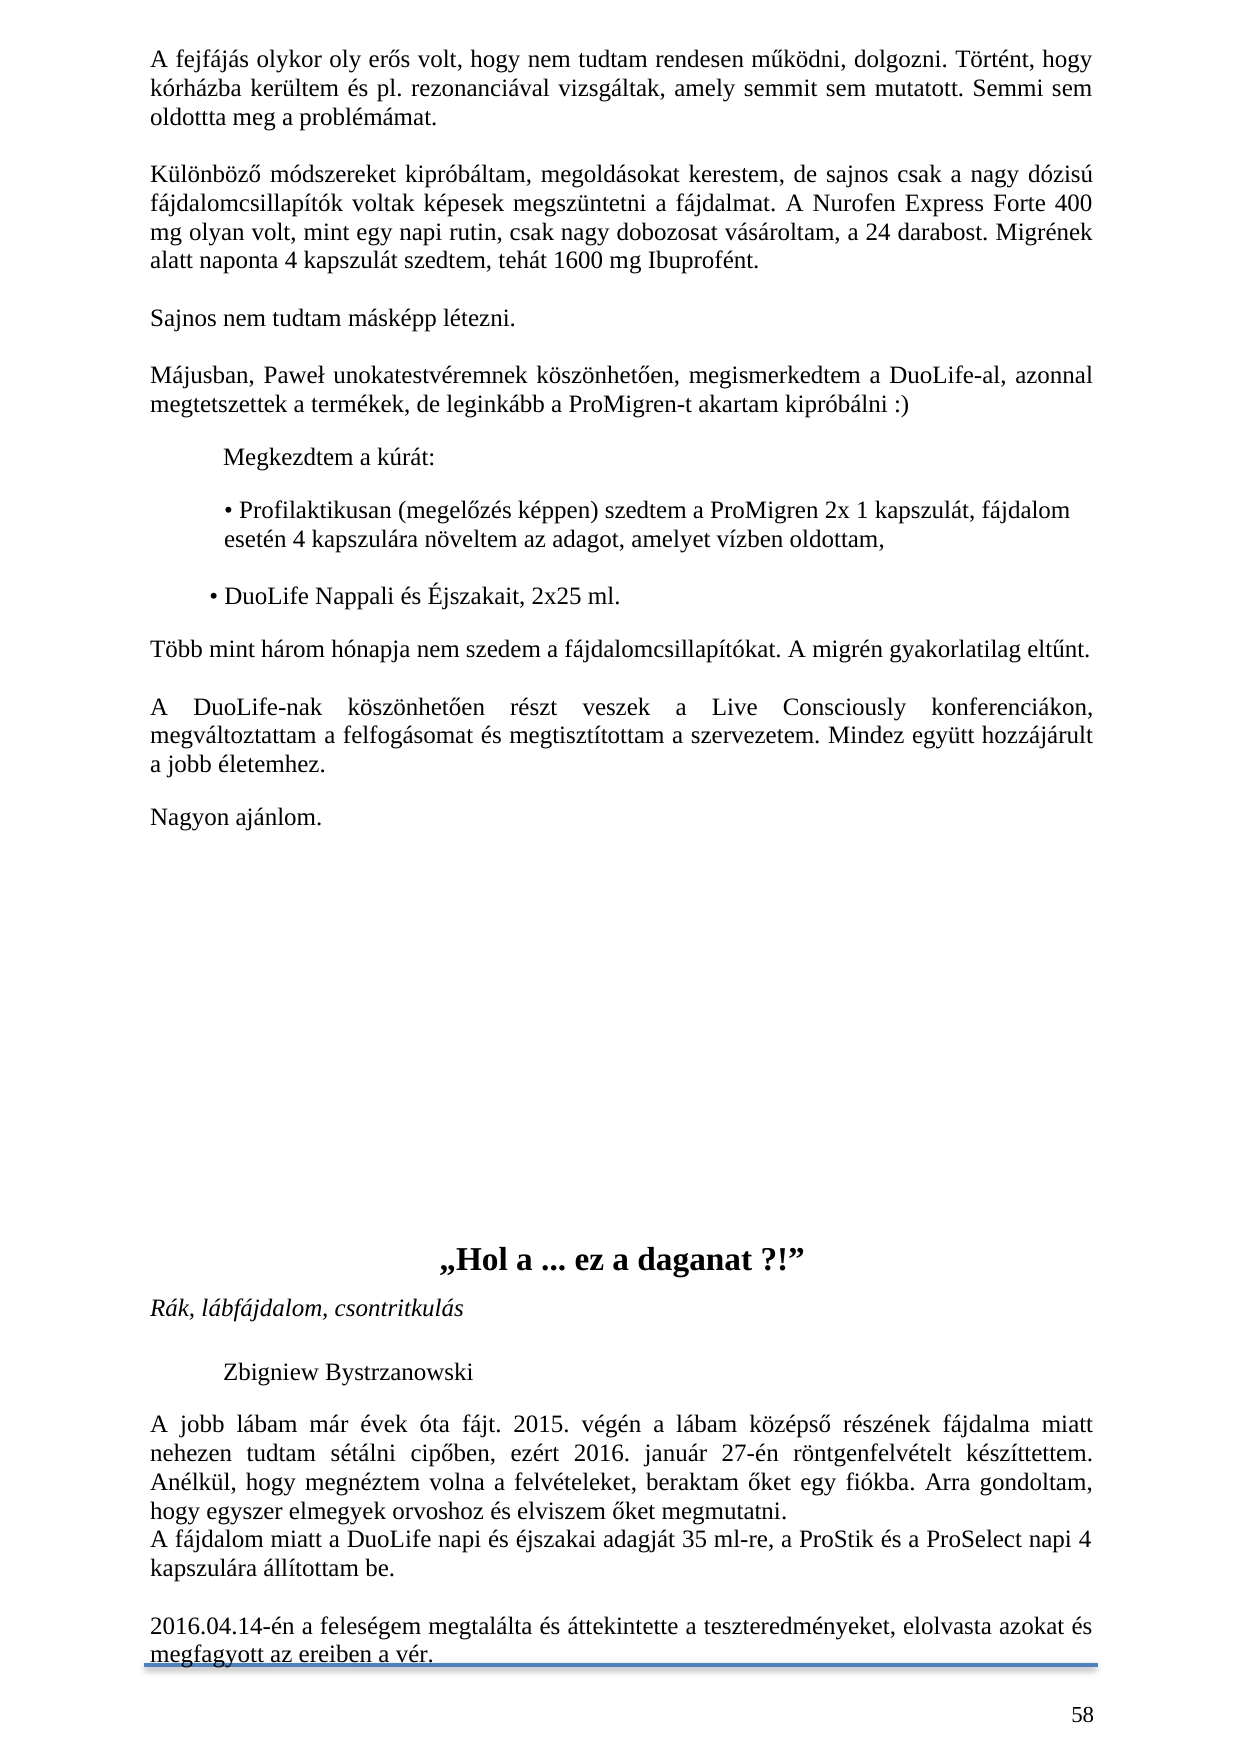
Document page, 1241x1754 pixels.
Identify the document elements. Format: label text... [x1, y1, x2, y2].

text Megkezdtem a kúrát: [223, 442, 1094, 471]
text Májusban, Paweł unokatestvéremnek köszönhetően, megismerkedtem a DuoLife-al, azonnal megtetszettek a termékek, de leginkább a ProMigren-t akartam kipróbálni :) [150, 361, 1094, 418]
text A DuoLife-nak köszönhetően részt veszek a Live Consciously konferenciákon, megváltoztattam a felfogásomat és megtisztítottam a szervezetem. Mindez együtt hozzájárult a jobb életemhez. [150, 692, 1094, 778]
text Több mint három hónapja nem szedem a fájdalomcsillapítókat. A migrén gyakorlatilag eltűnt. [150, 634, 1094, 663]
text „Hol a ... ez a daganat ?!” [150, 1240, 1094, 1278]
text A fájdalom miatt a DuoLife napi és éjszakai adagját 35 ml-re, a ProStik és a ProSelect napi 4 kapszulára állítottam be. [150, 1524, 1094, 1582]
text Nagyon ajánlom. [150, 802, 1094, 831]
text 2016.04.14-én a feleségem megtalálta és áttekintette a teszteredményeket, elolvasta azokat és megfagyott az ereiben a vér. [150, 1611, 1094, 1668]
text A jobb lábam már évek óta fájt. 2015. végén a lábam középső részének fájdalma miatt nehezen tudtam sétálni cipőben, ezért 2016. január 27-én röntgenfelvételt készíttettem. Anélkül, hogy megnéztem volna a felvételeket, beraktam őket egy fiókba. Arra gondoltam, hogy egyszer elmegyek orvoshoz és elviszem őket megmutatni. [150, 1409, 1094, 1524]
text Zbigniew Bystrzanowski [223, 1357, 1094, 1386]
text Különböző módszereket kipróbáltam, megoldásokat kerestem, de sajnos csak a nagy dózisú fájdalomcsillapítók voltak képesek megszüntetni a fájdalmat. A Nurofen Express Forte 400 mg olyan volt, mint egy napi rutin, csak nagy dobozosat vásároltam, a 24 darabost. Migrének alatt naponta 4 kapszulát szedtem, tehát 1600 mg Ibuprofént. [150, 159, 1094, 274]
text Rák, lábfájdalom, csontritkulás [150, 1293, 1094, 1322]
text • DuoLife Nappali és Éjszakait, 2x25 ml. [150, 581, 1094, 610]
text Sajnos nem tudtam másképp létezni. [150, 303, 1094, 332]
text • Profilaktikusan (megelőzés képpen) szedtem a ProMigren 2x 1 kapszulát, fájdalom esetén 4 kapszulára növeltem az adagot, amelyet vízben oldottam, [224, 495, 1094, 552]
text A fejfájás olykor oly erős volt, hogy nem tudtam rendesen működni, dolgozni. Történt, hogy kórházba kerültem és pl. rezonanciával vizsgáltak, amely semmit sem mutatott. Semmi sem oldottta meg a problémámat. [150, 44, 1094, 131]
